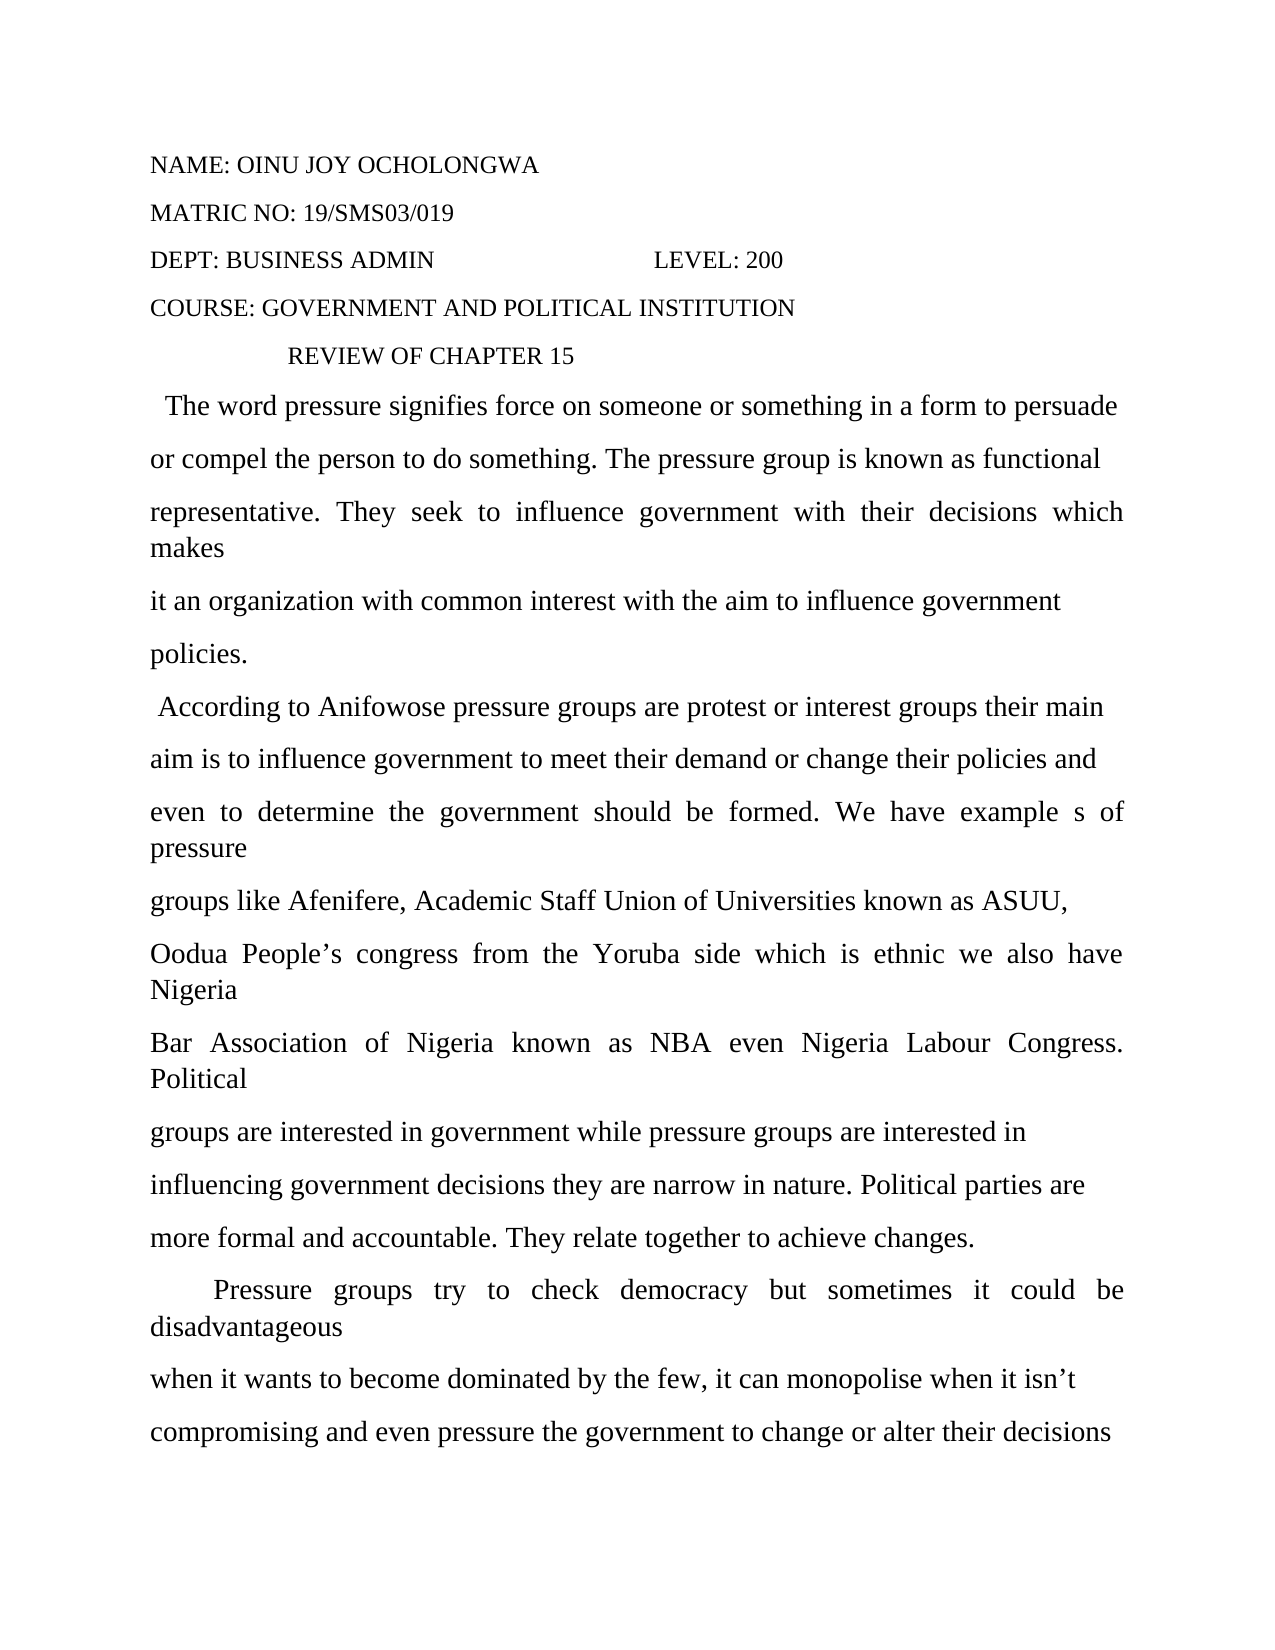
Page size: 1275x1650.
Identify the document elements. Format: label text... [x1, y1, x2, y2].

text NAME: OINU JOY OCHOLONGWA [150, 150, 1125, 179]
text representative. They seek to influence government with their decisions which makes [150, 494, 1125, 564]
text COURSE: GOVERNMENT AND POLITICAL INSTITUTION [150, 293, 1125, 322]
text when it wants to become dominated by the few, it can monopolise when it isn’t [150, 1361, 1125, 1395]
text Oodua People’s congress from the Yoruba side which is ethnic we also have Nigeria [150, 936, 1125, 1006]
text aim is to influence government to meet their demand or change their policies and [150, 742, 1125, 775]
text influencing government decisions they are narrow in nature. Political parties are [150, 1167, 1125, 1200]
text even to determine the government should be formed. We have example s of pressure [150, 794, 1125, 864]
text groups like Afenifere, Academic Staff Union of Universities known as ASUU, [150, 883, 1125, 917]
text DEPT: BUSINESS ADMIN LEVEL: 200 [150, 245, 1125, 274]
text REVIEW OF CHAPTER 15 [150, 341, 1125, 369]
text more formal and accountable. They relate together to achieve changes. [150, 1220, 1125, 1253]
text it an organization with common interest with the aim to influence government [150, 583, 1125, 617]
text groups are interested in government while pressure groups are interested in [150, 1114, 1125, 1148]
text According to Anifowose pressure groups are protest or interest groups their main [150, 689, 1125, 722]
text The word pressure signifies force on someone or something in a form to persuade [150, 388, 1125, 422]
text compromising and even pressure the government to change or alter their decisions [150, 1414, 1125, 1448]
text Pressure groups try to check democracy but sometimes it could be disadvantageous [150, 1272, 1125, 1342]
text or compel the person to do something. The pressure group is known as functional [150, 441, 1125, 475]
text MATRIC NO: 19/SMS03/019 [150, 198, 1125, 226]
text policies. [150, 636, 1125, 669]
text Bar Association of Nigeria known as NBA even Nigeria Labour Congress. Political [150, 1025, 1125, 1095]
